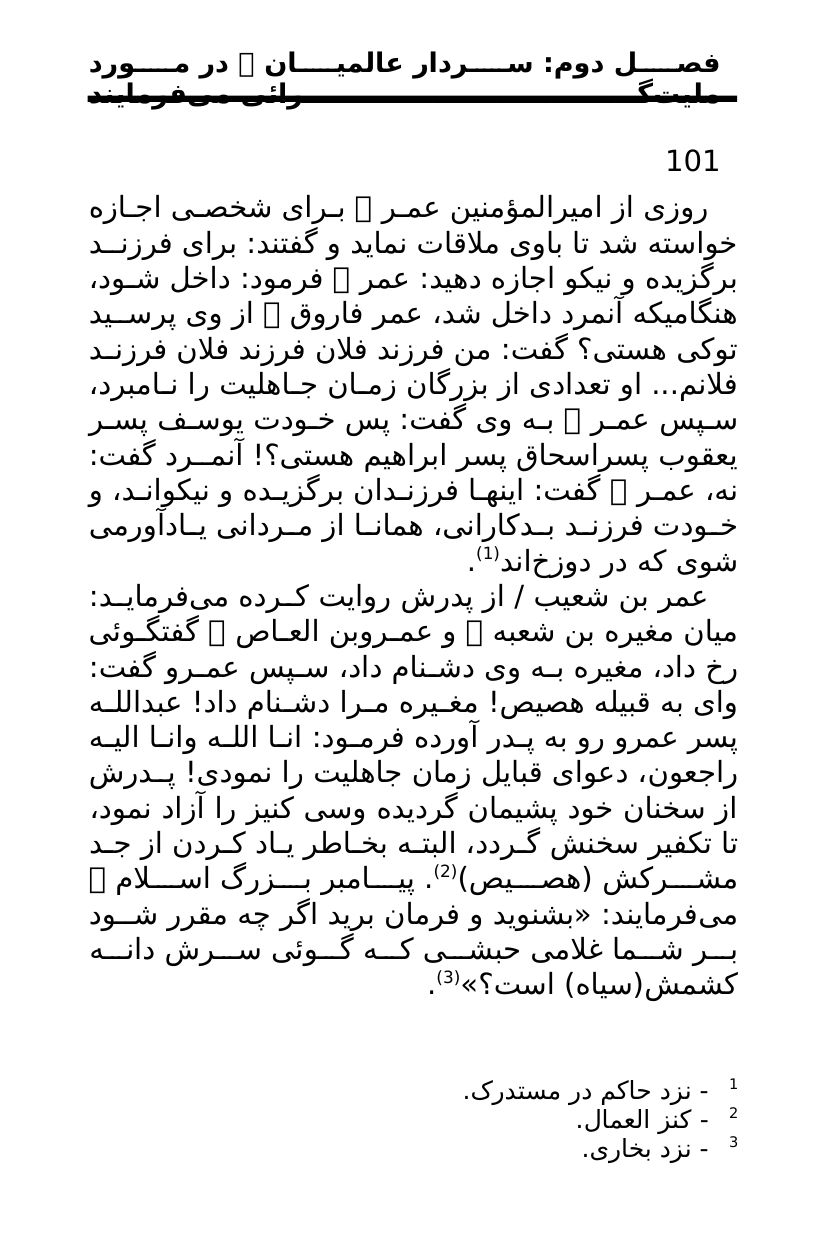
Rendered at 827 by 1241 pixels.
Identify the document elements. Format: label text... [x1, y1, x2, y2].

text روزی از امیرالمؤمنین عمر برای شخصی اجازه خواسته شد تا باوی ملاقات نماید و گفتند: برای فرزند برگزیده و نیكو اجازه دهید: عمر فرمود: داخل شود، هنگامیكه آنمرد داخل شد، عمر فاروق از وی پرسید توكی هستی؟ گفت: من فرزند فلان فرزند فلان فرزند فلانم... او تعدادی از بزرگان زمان جاهلیت را نامبرد، سپس عمر به وی گفت: پس خودت یوسف پسر یعقوب پسراسحاق پسر ابراهیم هستی؟! آنمرد گفت: نه، عمر گفت: اینها فرزندان برگزیده و نیكواند، و خودت فرزند بدكارانی، همانا از مردانی یادآورمی شوی كه در دوزخ‌اند(). [89, 191, 738, 578]
text عمر بن شعیب / از پدرش روایت كرده می‌فرماید: میان مغیره بن شعبه و عمروبن العاص گفتگوئی رخ داد، مغیره به وی دشنام داد، سپس عمرو گفت: وای به قبیله هصیص! مغیره مرا دشنام داد! عبدالله پسر عمرو رو به پدر آورده فرمود: انا الله وانا اليه راجعون، دعوای قبایل زمان جاهلیت را نمودی! پدرش از سخنان خود پشیمان گردیده وسی كنیز را آزاد نمود، تا تكفیر سخنش گردد، البته بخاطر یاد كردن از جد مشركش (هصیص)(). پیامبر بزرگ اسلام می‌فرمایند: «بشنوید و فرمان برید اگر چه مقرر شود بر شما غلامی حبشی كه گوئی سرش دانه كشمش(سیاه) است؟»(). [89, 579, 738, 1002]
